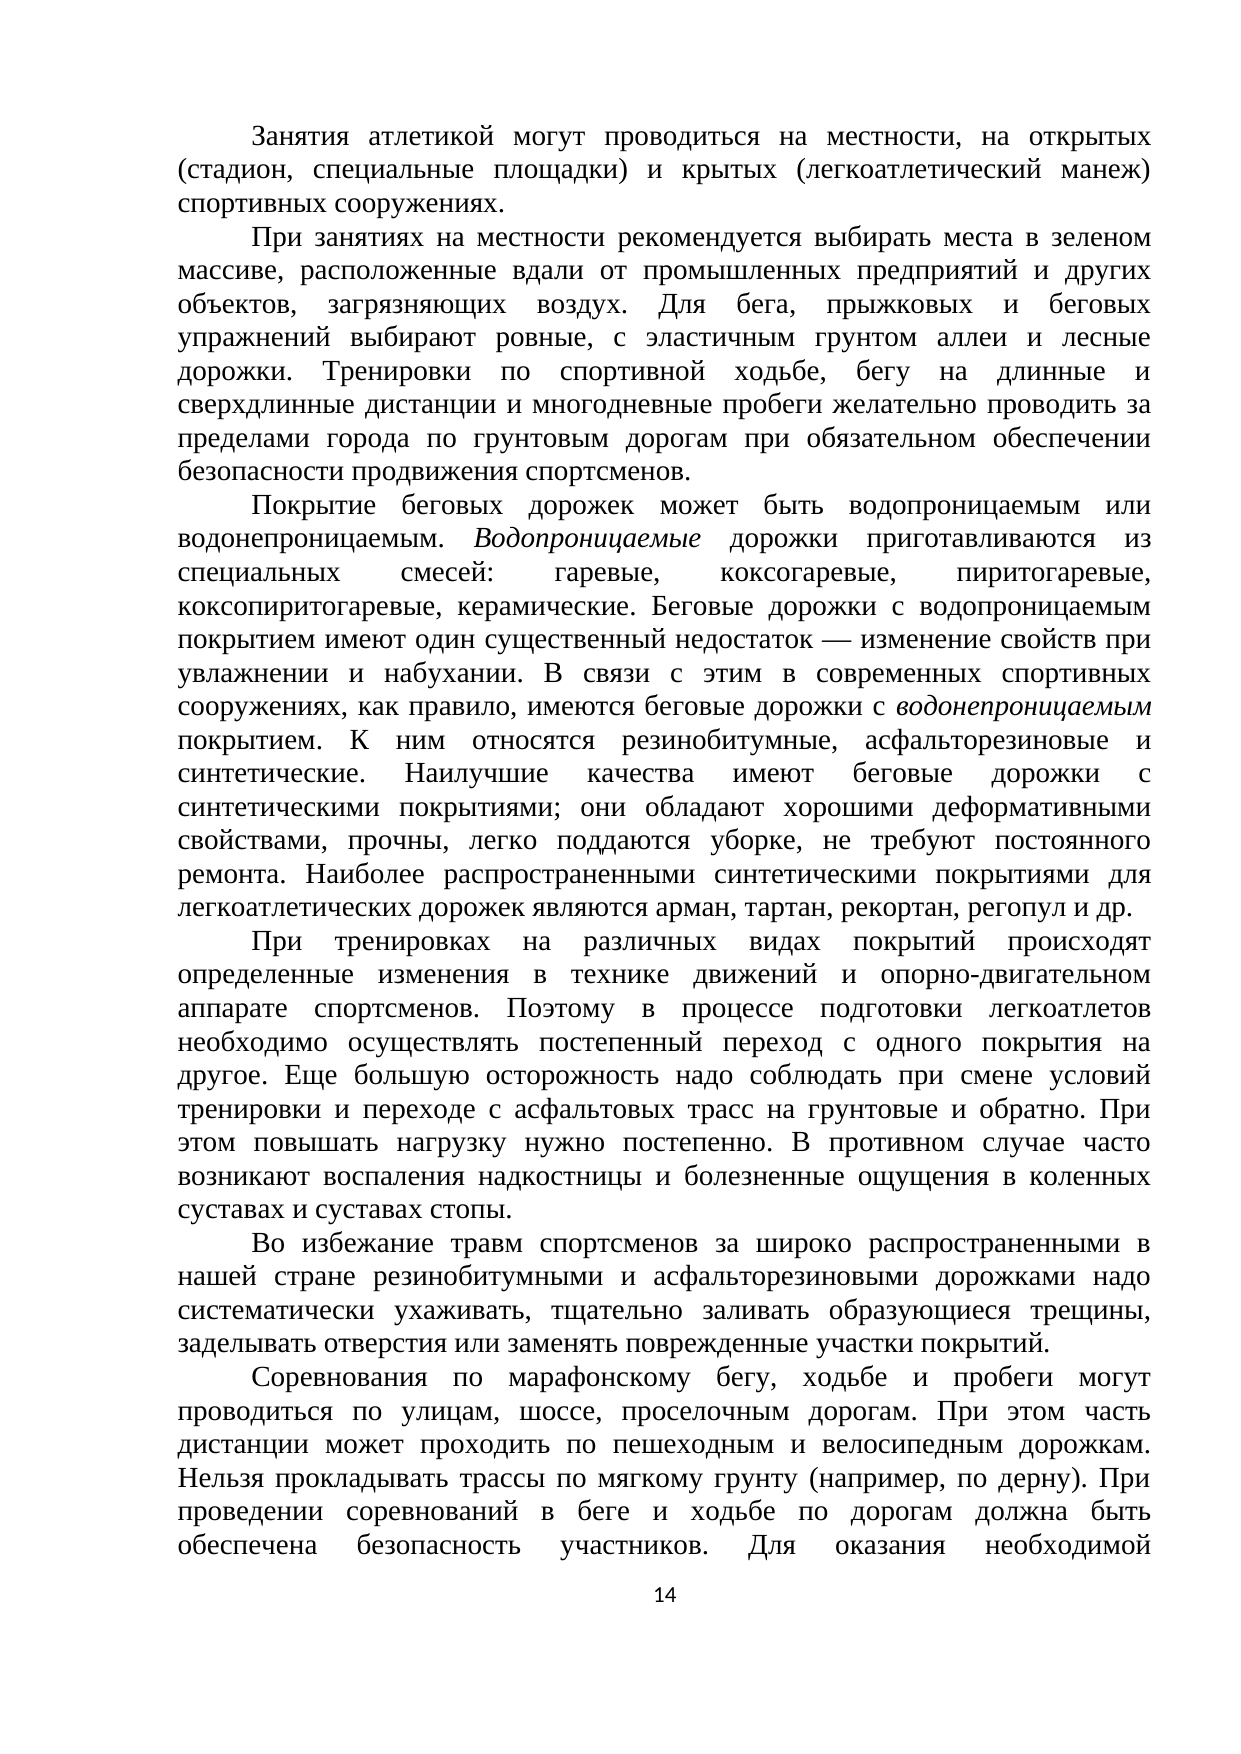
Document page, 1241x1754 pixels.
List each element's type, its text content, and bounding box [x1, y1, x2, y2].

text При тренировках на различных видах покрытий происходят определенные изменения в технике движений и опорно-двигательном аппарате спортсменов. Поэтому в процессе подготовки легкоатлетов необходимо осуществлять постепенный переход с одного покрытия на другое. Еще большую осторожность надо соблюдать при смене условий тренировки и переходе с асфальтовых трасс на грунтовые и обратно. При этом повышать нагрузку нужно постепенно. В противном случае часто возникают воспаления надкостницы и болезненные ощущения в коленных суставах и суставах стопы. [177, 923, 1152, 1225]
text При занятиях на местности рекомендуется выбирать места в зеленом массиве, расположенные вдали от промышленных предприятий и других объектов, загрязняющих воздух. Для бега, прыжковых и беговых упражнений выбирают ровные, с эластичным грунтом аллеи и лесные дорожки. Тренировки по спортивной ходьбе, бегу на длинные и сверхдлинные дистанции и многодневные пробеги желательно проводить за пределами города по грунтовым дорогам при обязательном обеспечении безопасности продвижения спортсменов. [177, 219, 1152, 487]
text Занятия атлетикой могут проводиться на местности, на открытых (стадион, специальные площадки) и крытых (легкоатлетический манеж) спортивных сооружениях. [177, 118, 1152, 219]
text Покрытие беговых дорожек может быть водопроницаемым или водонепроницаемым. Водопроницаемые дорожки приготавливаются из специальных смесей: гаревые, коксогаревые, пиритогаревые, коксопиритогаревые, керамические. Беговые дорожки с водопроницаемым покрытием имеют один существенный недостаток — изменение свойств при увлажнении и набухании. В связи с этим в современных спортивных сооружениях, как правило, имеются беговые дорожки с водонепроницаемым покрытием. К ним относятся резинобитумные, асфальторезиновые и синтетические. Наилучшие качества имеют беговые дорожки с синтетическими покрытиями; они обладают хорошими деформативными свойствами, прочны, легко поддаются уборке, не требуют постоянного ремонта. Наиболее распространенными синтетическими покрытиями для легкоатлетических дорожек являются арман, тартан, рекортан, регопул и др. [177, 487, 1152, 923]
text Во избежание травм спортсменов за широко распространенными в нашей стране резинобитумными и асфальторезиновыми дорожками надо систематически ухаживать, тщательно заливать образующиеся трещины, заделывать отверстия или заменять поврежденные участки покрытий. [177, 1225, 1152, 1359]
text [177, 1359, 1152, 1560]
